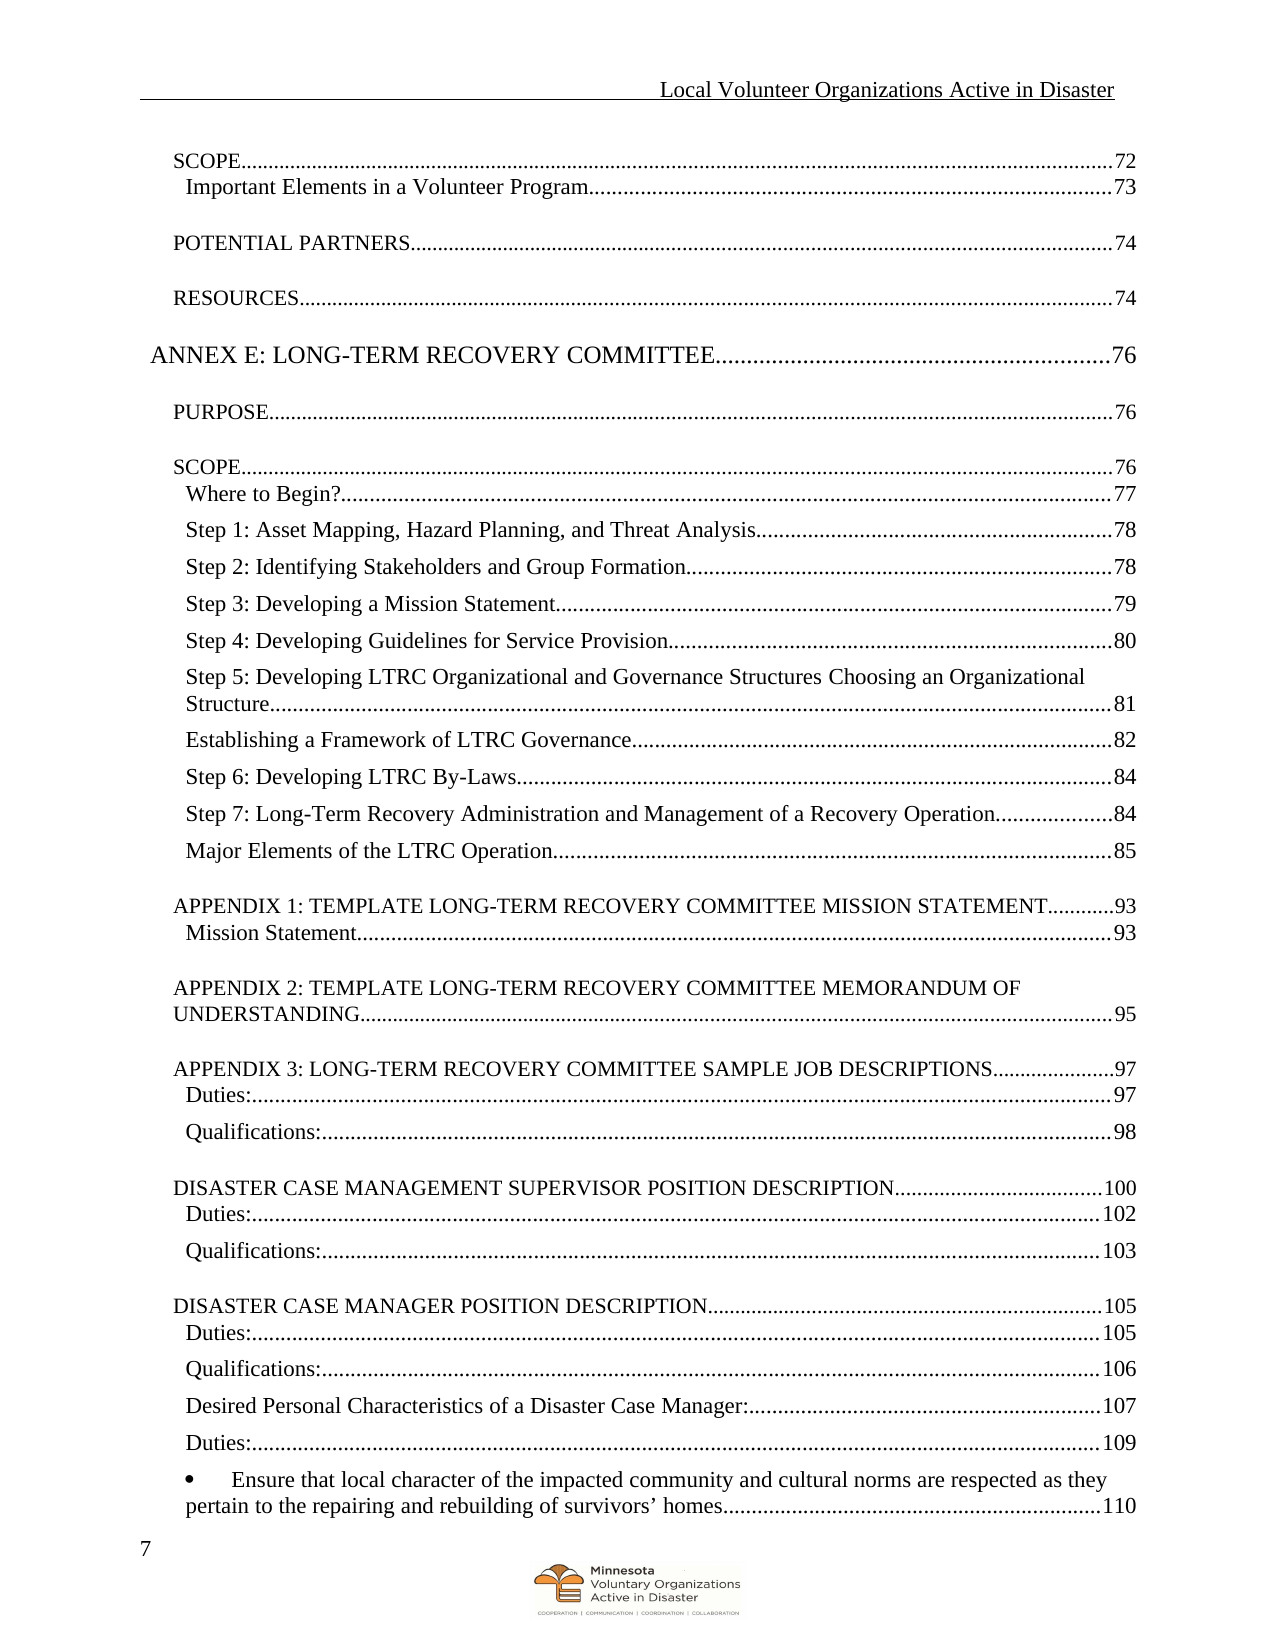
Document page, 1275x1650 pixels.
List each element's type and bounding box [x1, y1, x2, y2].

picture [530, 1561, 747, 1620]
